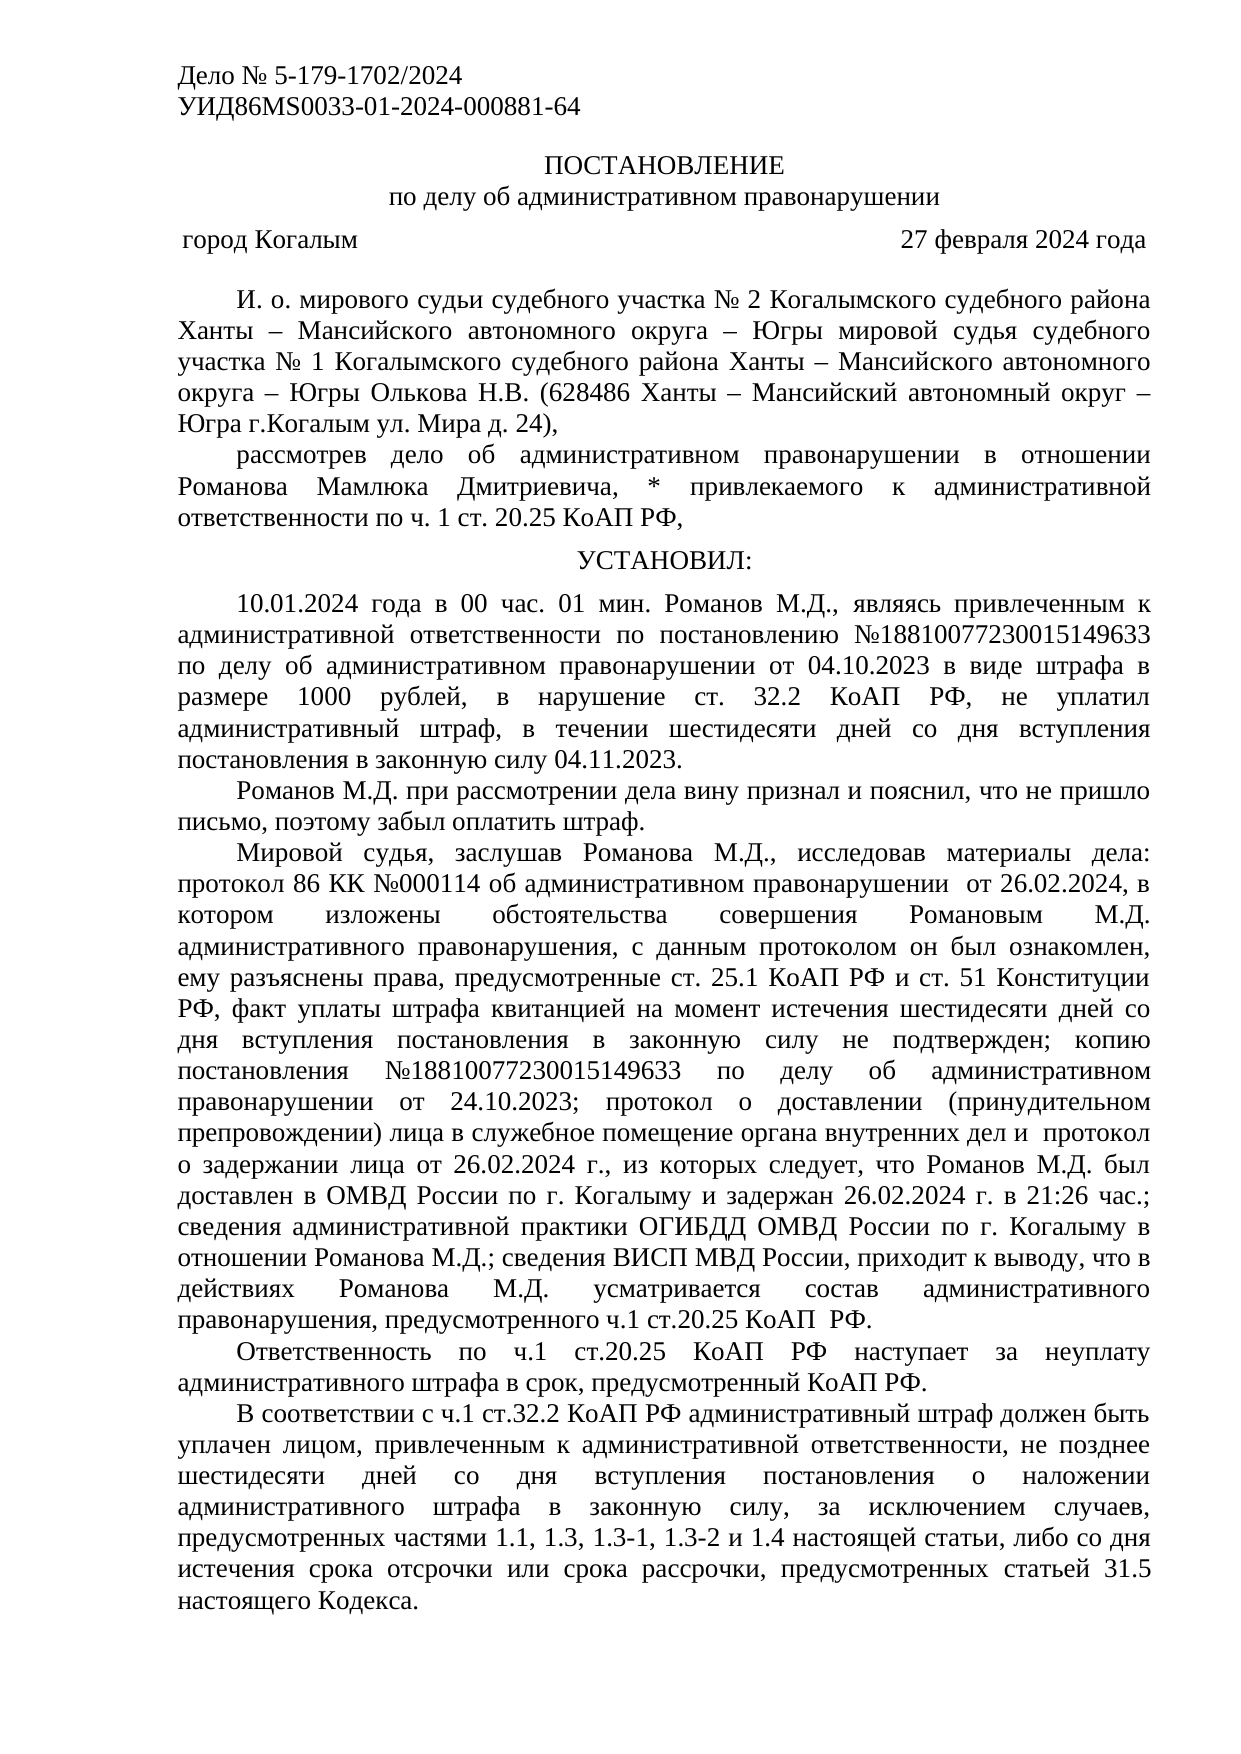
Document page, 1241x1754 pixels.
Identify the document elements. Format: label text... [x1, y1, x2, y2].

subtitle Дело № 5-179-1702/2024 [177, 59, 1152, 90]
text Мировой судья, заслушав Романова М.Д., исследовав материалы дела: протокол 86 КК №000114 об административном правонарушении от 26.02.2024, в котором изложены обстоятельства совершения Романовым М.Д. административного правонарушения, с данным протоколом он был ознакомлен, ему разъяснены права, предусмотренные ст. 25.1 КоАП РФ и ст. 51 Конституции РФ, факт уплаты штрафа квитанцией на момент истечения шестидесяти дней со дня вступления постановления в законную силу не подтвержден; копию постановления №18810077230015149633 по делу об административном правонарушении от 24.10.2023; протокол о доставлении (принудительном препровождении) лица в служебное помещение органа внутренних дел и протокол о задержании лица от 26.02.2024 г., из которых следует, что Романов М.Д. был доставлен в ОМВД России по г. Когалыму и задержан 26.02.2024 г. в 21:26 час.; сведения административной практики ОГИБДД ОМВД России по г. Когалыму в отношении Романова М.Д.; сведения ВИСП МВД России, приходит к выводу, что в действиях Романова М.Д. усматривается состав административного правонарушения, предусмотренного ч.1 ст.20.25 КоАП РФ. [177, 836, 1152, 1334]
text В соответствии с ч.1 ст.32.2 КоАП РФ административный штраф должен быть уплачен лицом, привлеченным к административной ответственности, не позднее шестидесяти дней со дня вступления постановления о наложении административного штрафа в законную силу, за исключением случаев, предусмотренных частями 1.1, 1.3, 1.3-1, 1.3-2 и 1.4 настоящей статьи, либо со дня истечения срока отсрочки или срока рассрочки, предусмотренных статьей 31.5 настоящего Кодекса. [177, 1397, 1152, 1615]
text 10.01.2024 года в 00 час. 01 мин. Романов М.Д., являясь привлеченным к административной ответственности по постановлению №18810077230015149633 по делу об административном правонарушении от 04.10.2023 в виде штрафа в размере 1000 рублей, в нарушение ст. 32.2 КоАП РФ, не уплатил административный штраф, в течении шестидесяти дней со дня вступления постановления в законную силу 04.11.2023. [177, 587, 1152, 774]
text УСТАНОВИЛ: [177, 544, 1152, 575]
text ПОСТАНОВЛЕНИЕ [177, 149, 1152, 181]
text Ответственность по ч.1 ст.20.25 КоАП РФ наступает за неуплату административного штрафа в срок, предусмотренный КоАП РФ. [177, 1334, 1152, 1397]
text по делу об административном правонарушении [177, 181, 1152, 212]
text город Когалым 27 февраля 2024 года [177, 224, 1152, 255]
text УИД86MS0033-01-2024-000881-64 [177, 90, 1152, 121]
text И. о. мирового судьи судебного участка № 2 Когалымского судебного района Ханты – Мансийского автономного округа – Югры мировой судья судебного участка № 1 Когалымского судебного района Ханты – Мансийского автономного округа – Югры Олькова Н.В. (628486 Ханты – Мансийский автономный округ – Югра г.Когалым ул. Мира д. 24), [177, 283, 1152, 438]
text Романов М.Д. при рассмотрении дела вину признал и пояснил, что не пришло письмо, поэтому забыл оплатить штраф. [177, 774, 1152, 836]
text рассмотрев дело об административном правонарушении в отношении Романова Мамлюка Дмитриевича, * привлекаемого к административной ответственности по ч. 1 ст. 20.25 КоАП РФ, [177, 438, 1152, 532]
